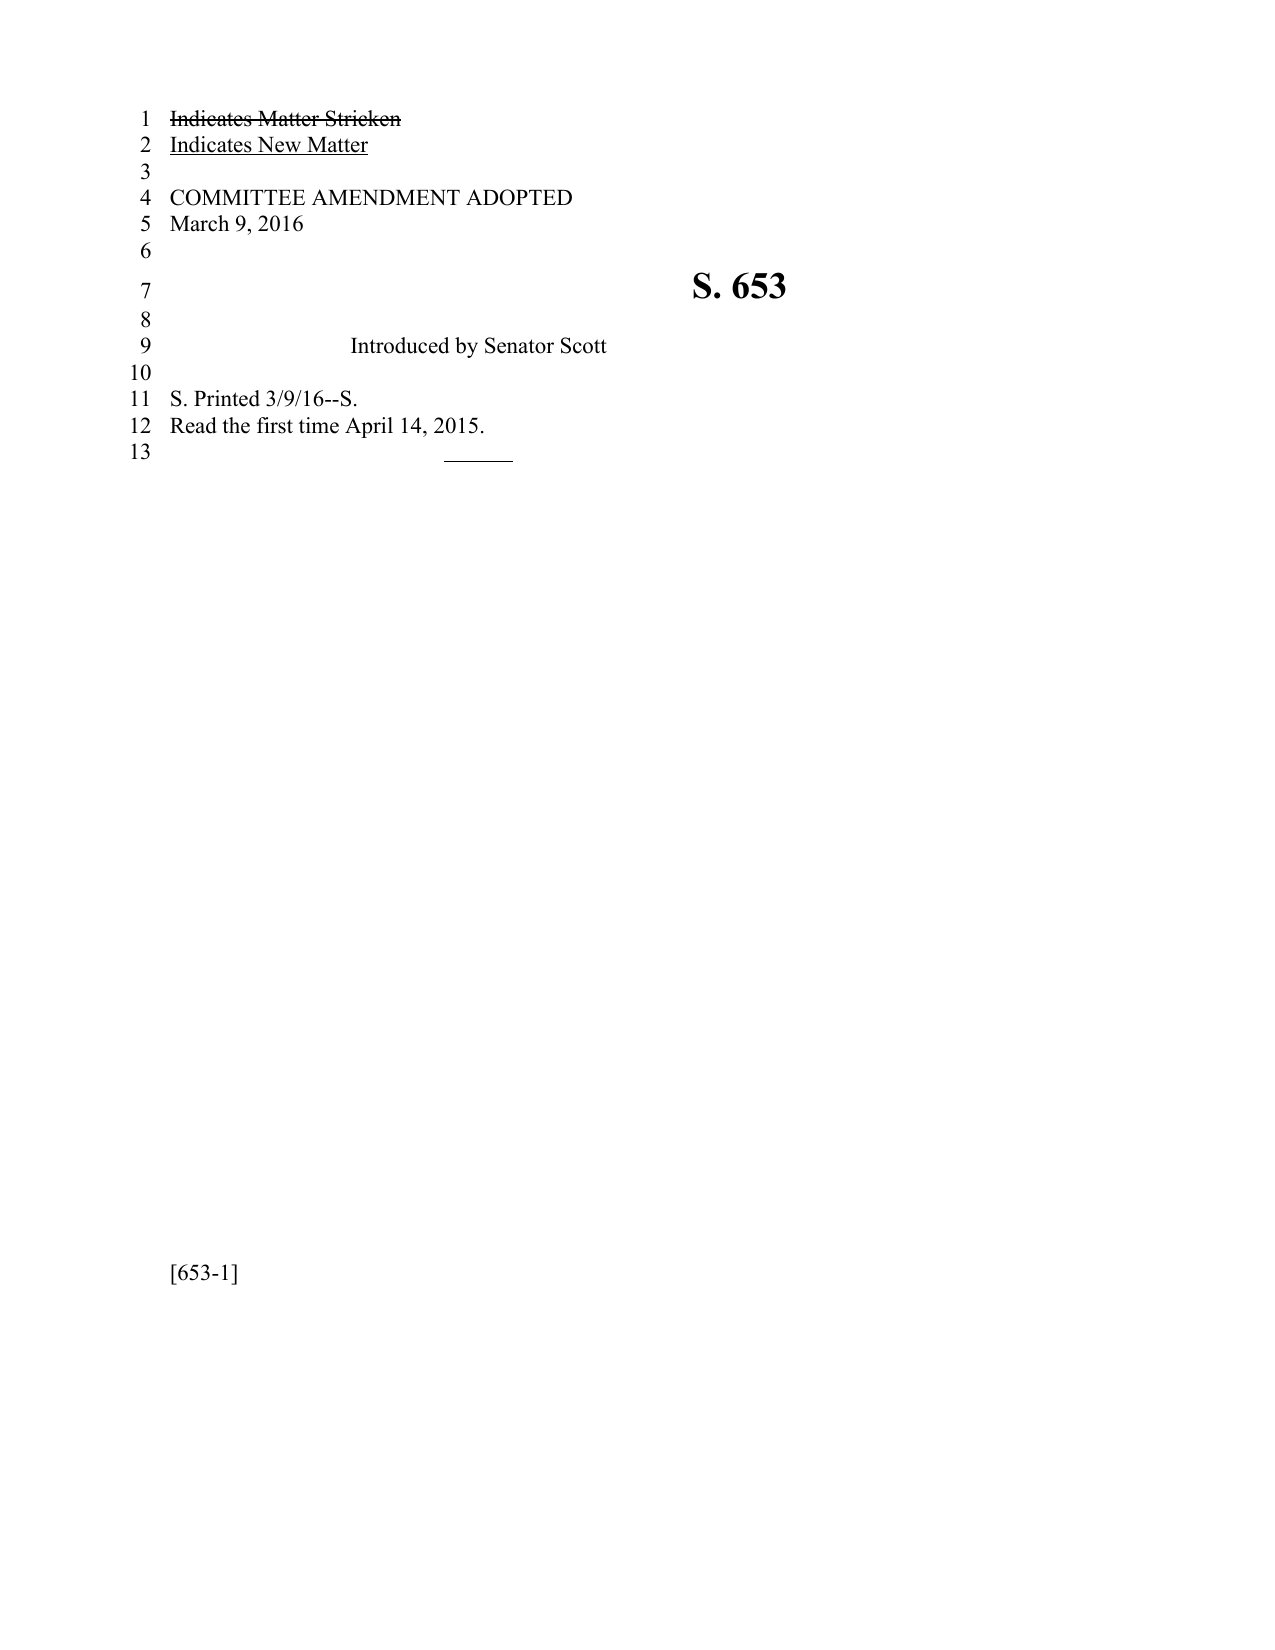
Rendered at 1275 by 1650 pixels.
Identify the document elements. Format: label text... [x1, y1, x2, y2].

text S. 653 [169, 263, 787, 306]
text Indicates Matter Stricken [169, 105, 787, 131]
text Introduced by Senator Scott [169, 333, 787, 359]
text Indicates New Matter [169, 131, 787, 158]
text March 9, 2016 [169, 210, 787, 237]
text COMMITTEE AMENDMENT ADOPTED [169, 184, 787, 210]
text Read the first time April 14, 2015. [169, 412, 787, 438]
text S. Printed 3/9/16--S. [169, 385, 787, 412]
